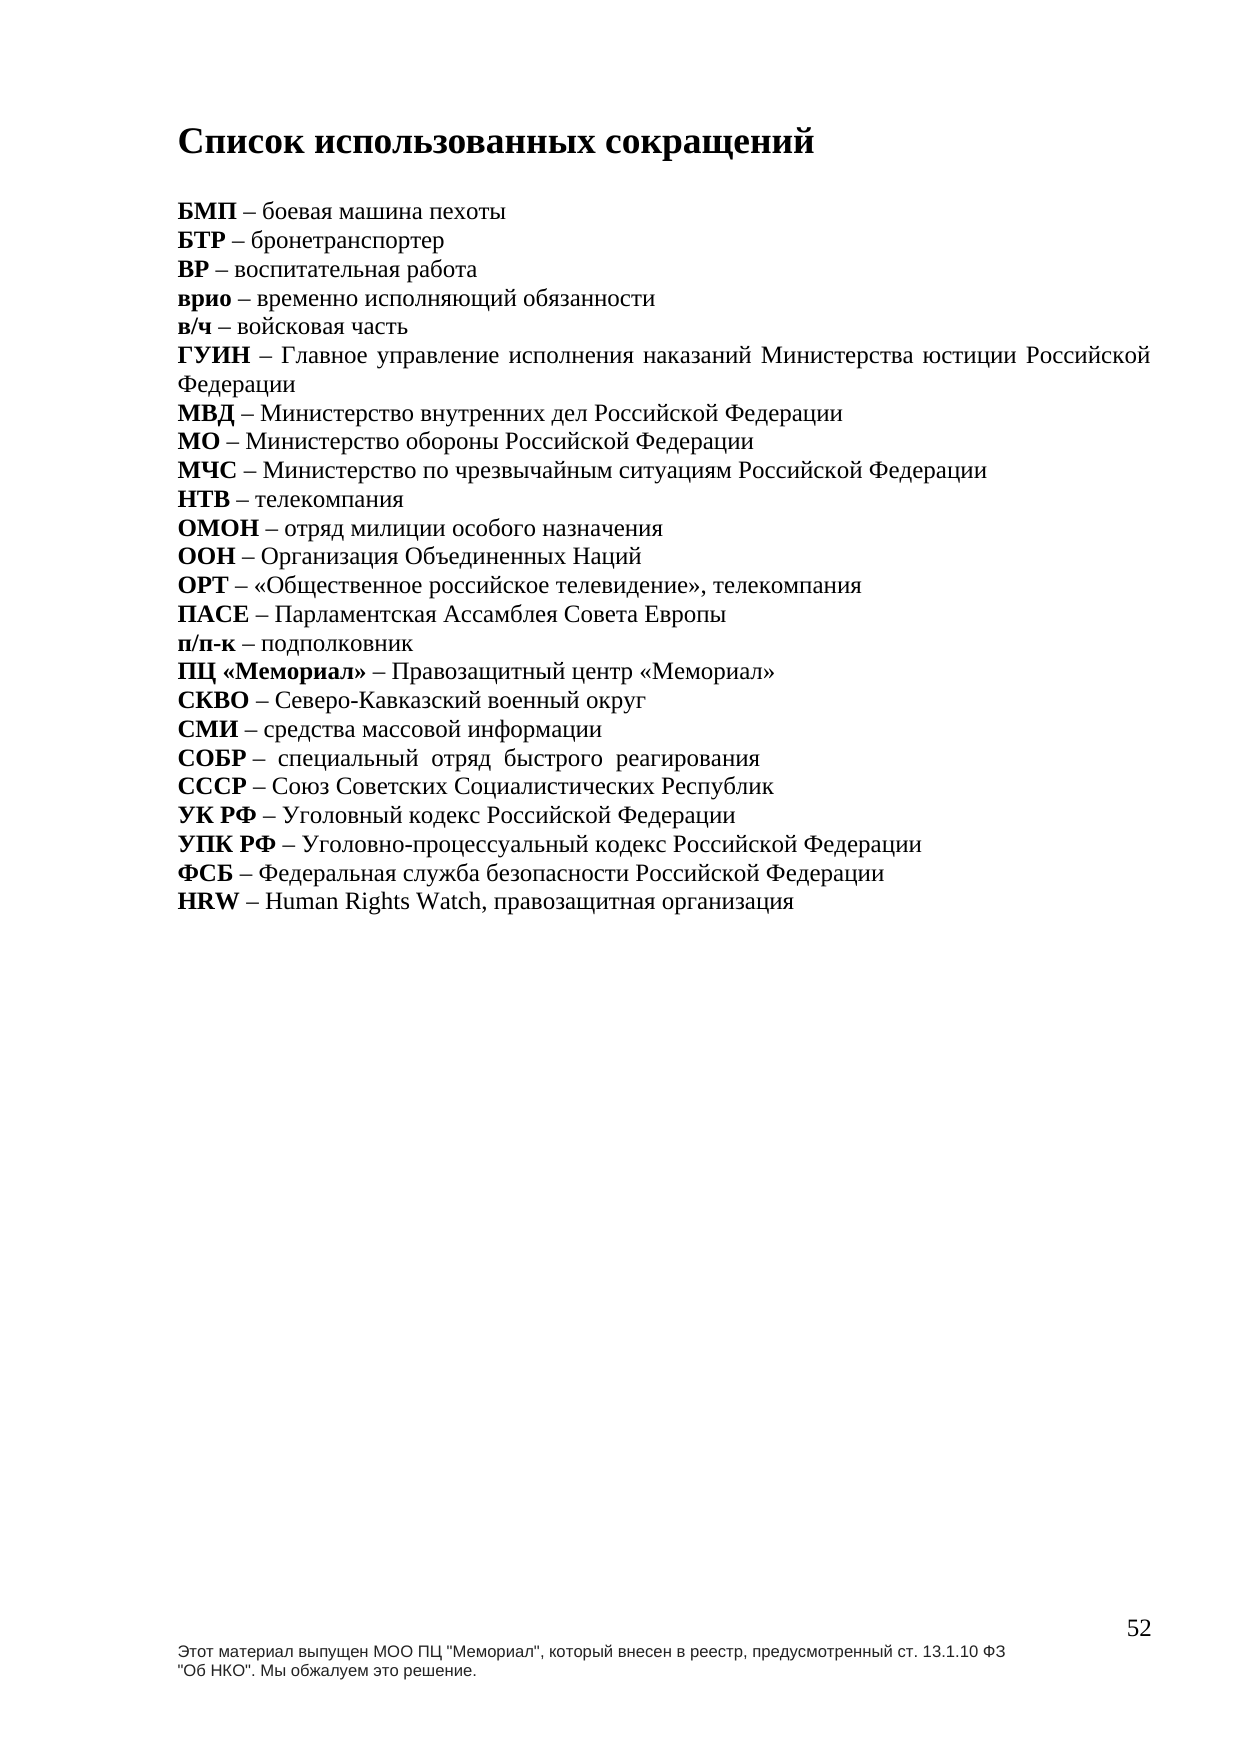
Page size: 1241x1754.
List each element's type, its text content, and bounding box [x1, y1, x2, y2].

text ГУИН – Главное управление исполнения наказаний Министерства юстиции Российской Федерации [177, 340, 1152, 398]
text ПЦ «Мемориал» – Правозащитный центр «Мемориал» [177, 656, 1152, 685]
text МЧС – Министерство по чрезвычайным ситуациям Российской Федерации [177, 455, 1152, 484]
text в/ч – войсковая часть [177, 311, 1152, 340]
text БМП – боевая машина пехоты [177, 196, 1152, 225]
text ОРТ – «Общественное российское телевидение», телекомпания [177, 570, 1152, 599]
text ОМОН – отряд милиции особого назначения [177, 513, 1152, 541]
text врио – временно исполняющий обязанности [177, 283, 1152, 311]
text МО – Министерство обороны Российской Федерации [177, 426, 1152, 455]
text НТВ – телекомпания [177, 484, 1152, 513]
text ООН – Организация Объединенных Наций [177, 541, 1152, 570]
text ФСБ – Федеральная служба безопасности Российской Федерации [177, 858, 1152, 886]
text HRW – Human Rights Watch, правозащитная организация [177, 886, 1152, 915]
text МВД – Министерство внутренних дел Российской Федерации [177, 398, 1152, 426]
text ВР – воспитательная работа [177, 254, 1152, 283]
text УПК РФ – Уголовно-процессуальный кодекс Российской Федерации [177, 829, 1152, 858]
text УК РФ – Уголовный кодекс Российской Федерации [177, 800, 1152, 829]
text СССР – Союз Советских Социалистических Республик [177, 771, 1152, 800]
text п/п-к – подполковник [177, 628, 1152, 656]
text ПАСЕ – Парламентская Ассамблея Совета Европы [177, 599, 1152, 628]
text СОБР – специальный отряд быстрого реагирования [177, 743, 1152, 771]
text БТР – бронетранспортер [177, 225, 1152, 254]
text СКВО – Северо-Кавказский военный округ [177, 685, 1152, 714]
subtitle Список использованных сокращений [177, 118, 1152, 161]
text СМИ – средства массовой информации [177, 714, 1152, 743]
